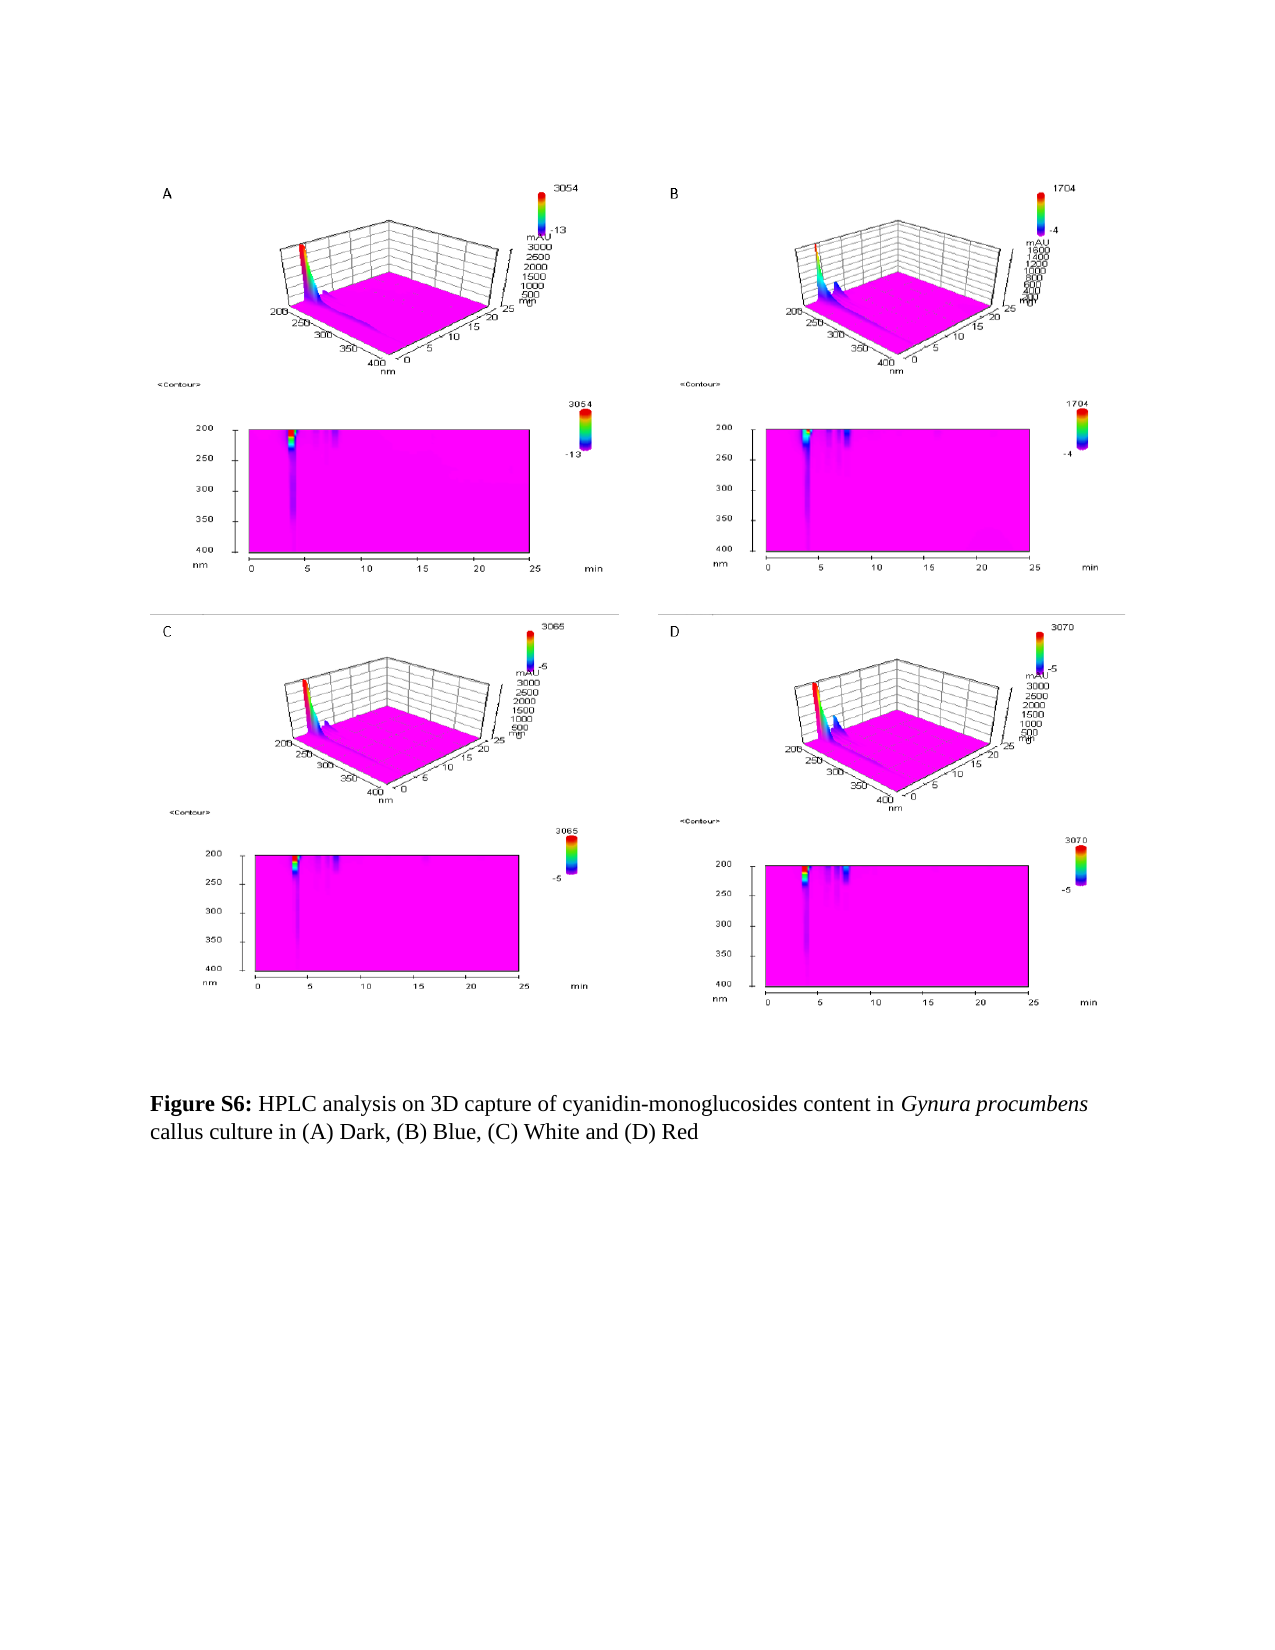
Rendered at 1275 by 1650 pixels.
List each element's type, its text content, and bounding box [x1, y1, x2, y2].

picture [150, 177, 1125, 1024]
text Figure S6: HPLC analysis on 3D capture of cyanidin-monoglucosides content in Gynura procumbens callus culture in (A) Dark, (B) Blue, (C) White and (D) Red [150, 1090, 1125, 1144]
